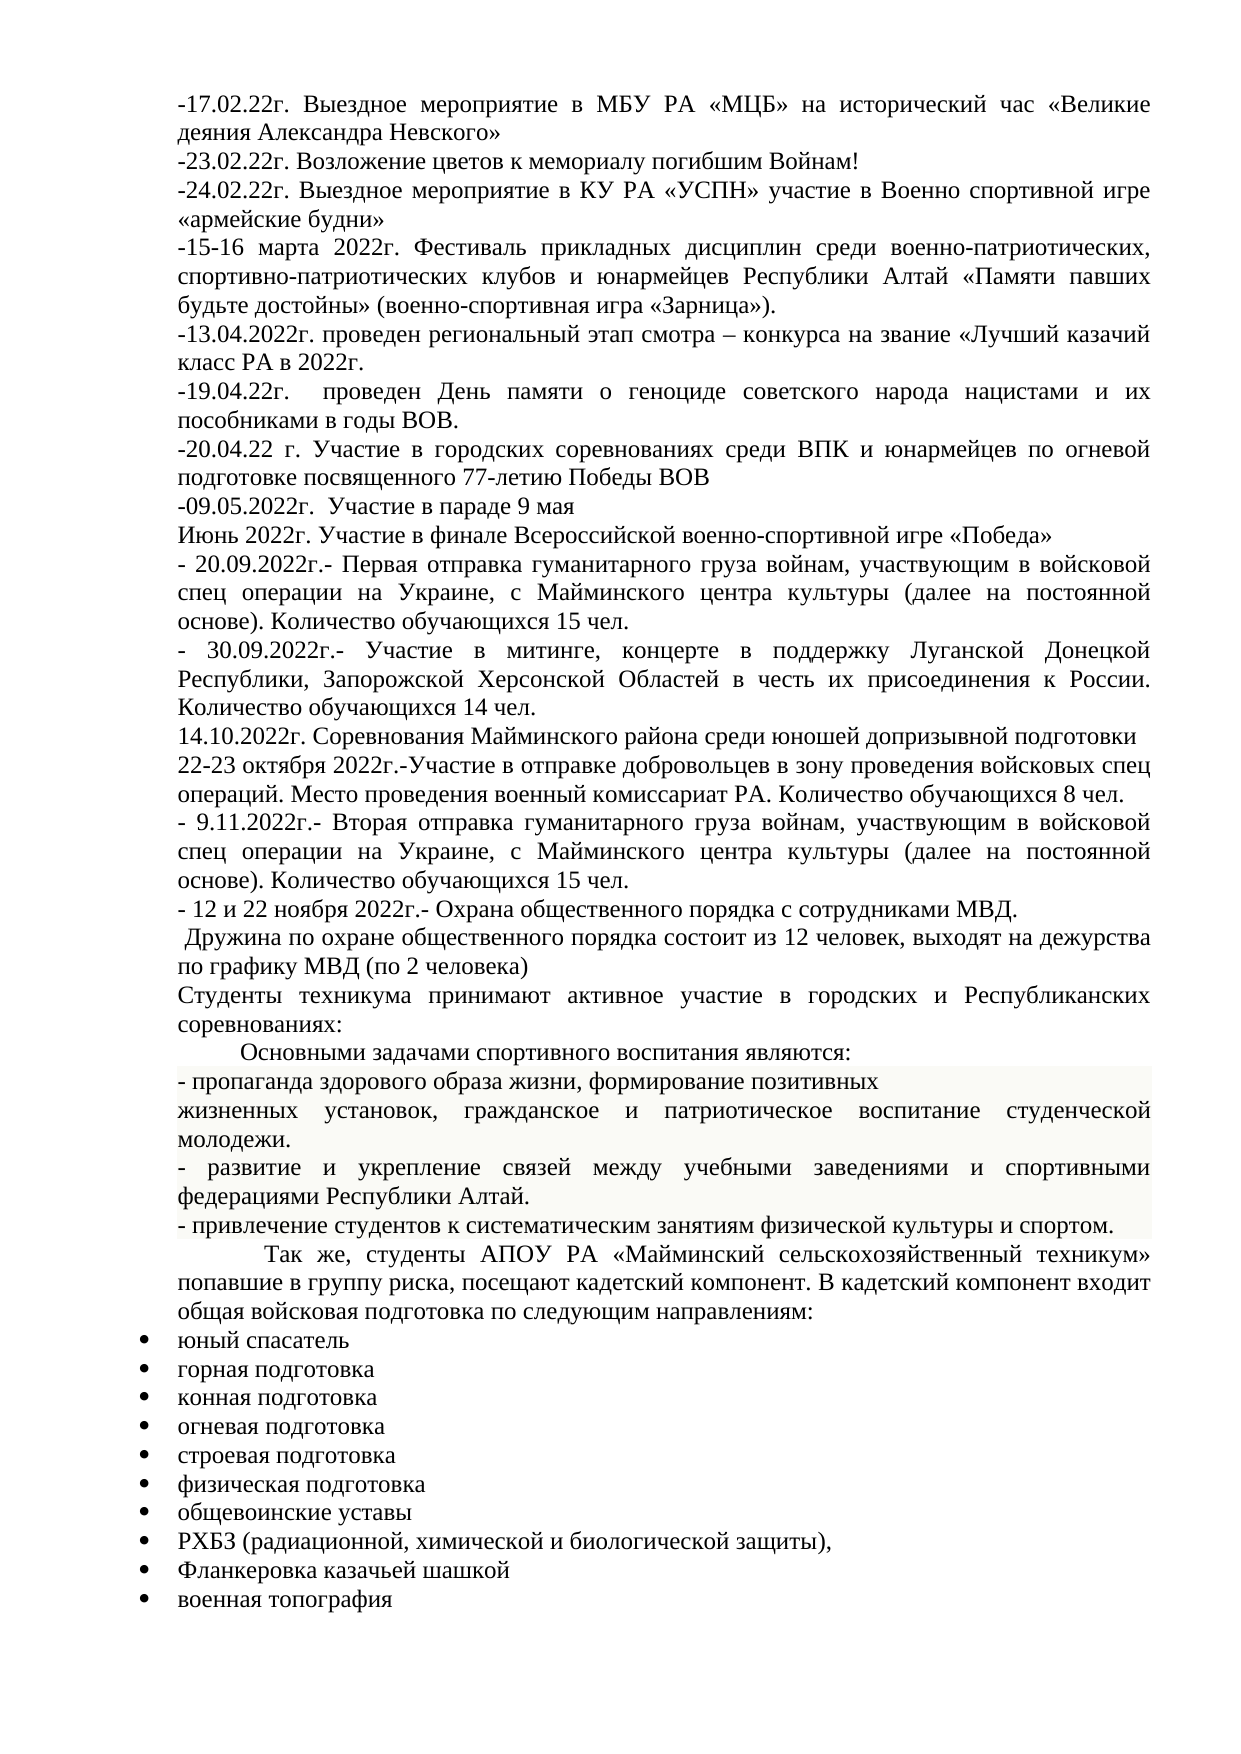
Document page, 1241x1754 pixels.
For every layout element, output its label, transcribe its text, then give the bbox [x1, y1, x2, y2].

text -20.04.22 г. Участие в городских соревнованиях среди ВПК и юнармейцев по огневой подготовке посвященного 77-летию Победы ВОВ [177, 434, 1152, 491]
text - пропаганда здорового образа жизни, формирование позитивных [177, 1066, 1152, 1095]
text Студенты техникума принимают активное участие в городских и Республиканских соревнованиях: [177, 980, 1152, 1037]
list общевоинские уставы [140, 1497, 1152, 1526]
text Так же, студенты АПОУ РА «Майминский сельскохозяйственный техникум» попавшие в группу риска, посещают кадетский компонент. В кадетский компонент входит общая войсковая подготовка по следующим направлениям: [177, 1239, 1152, 1325]
text - 12 и 22 ноября 2022г.- Охрана общественного порядка с сотрудниками МВД. [177, 894, 1152, 922]
text -24.02.22г. Выездное мероприятие в КУ РА «УСПН» участие в Военно спортивной игре «армейские будни» [177, 175, 1152, 232]
text -15-16 марта 2022г. Фестиваль прикладных дисциплин среди военно-патриотических, спортивно-патриотических клубов и юнармейцев Республики Алтай «Памяти павших будьте достойны» (военно-спортивная игра «Зарница»). [177, 232, 1152, 319]
list РХБЗ (радиационной, химической и биологической защиты), [817, 1526, 1152, 1555]
text -09.05.2022г. Участие в параде 9 мая [177, 491, 1152, 520]
list физическая подготовка [140, 1469, 1152, 1497]
text - развитие и укрепление связей между учебными заведениями и спортивными федерациями Республики Алтай. [177, 1152, 1152, 1210]
text - привлечение студентов к систематическим занятиям физической культуры и спортом. [177, 1210, 1152, 1239]
list Фланкеровка казачьей шашкой [140, 1555, 1152, 1584]
text -13.04.2022г. проведен региональный этап смотра – конкурса на звание «Лучший казачий класс РА в 2022г. [177, 319, 1152, 376]
text жизненных установок, гражданское и патриотическое воспитание студенческой молодежи. [177, 1095, 1152, 1152]
list конная подготовка [140, 1382, 1152, 1411]
list строевая подготовка [140, 1440, 1152, 1469]
text - 9.11.2022г.- Вторая отправка гуманитарного груза войнам, участвующим в войсковой спец операции на Украине, с Майминского центра культуры (далее на постоянной основе). Количество обучающихся 15 чел. [177, 807, 1152, 894]
text -17.02.22г. Выездное мероприятие в МБУ РА «МЦБ» на исторический час «Великие деяния Александра Невского» [177, 89, 1152, 146]
list юный спасатель [140, 1325, 1152, 1354]
text Дружина по охране общественного порядка состоит из 12 человек, выходят на дежурства по графику МВД (по 2 человека) [177, 922, 1152, 980]
text Июнь 2022г. Участие в финале Всероссийской военно-спортивной игре «Победа» [177, 520, 1152, 549]
text 22-23 октября 2022г.-Участие в отправке добровольцев в зону проведения войсковых спец операций. Место проведения военный комиссариат РА. Количество обучающихся 8 чел. [177, 750, 1152, 807]
list огневая подготовка [140, 1411, 1152, 1440]
text 14.10.2022г. Соревнования Майминского района среди юношей допризывной подготовки [177, 721, 1152, 750]
text - 20.09.2022г.- Первая отправка гуманитарного груза войнам, участвующим в войсковой спец операции на Украине, с Майминского центра культуры (далее на постоянной основе). Количество обучающихся 15 чел. [177, 549, 1152, 635]
text -23.02.22г. Возложение цветов к мемориалу погибшим Войнам! [177, 146, 1152, 175]
text Основными задачами спортивного воспитания являются: [177, 1037, 1152, 1066]
list горная подготовка [140, 1354, 1152, 1382]
list военная топография [140, 1584, 1152, 1612]
text - 30.09.2022г.- Участие в митинге, концерте в поддержку Луганской Донецкой Республики, Запорожской Херсонской Областей в честь их присоединения к России. Количество обучающихся 14 чел. [177, 635, 1152, 721]
text -19.04.22г. проведен День памяти о геноциде советского народа нацистами и их пособниками в годы ВОВ. [177, 376, 1152, 434]
